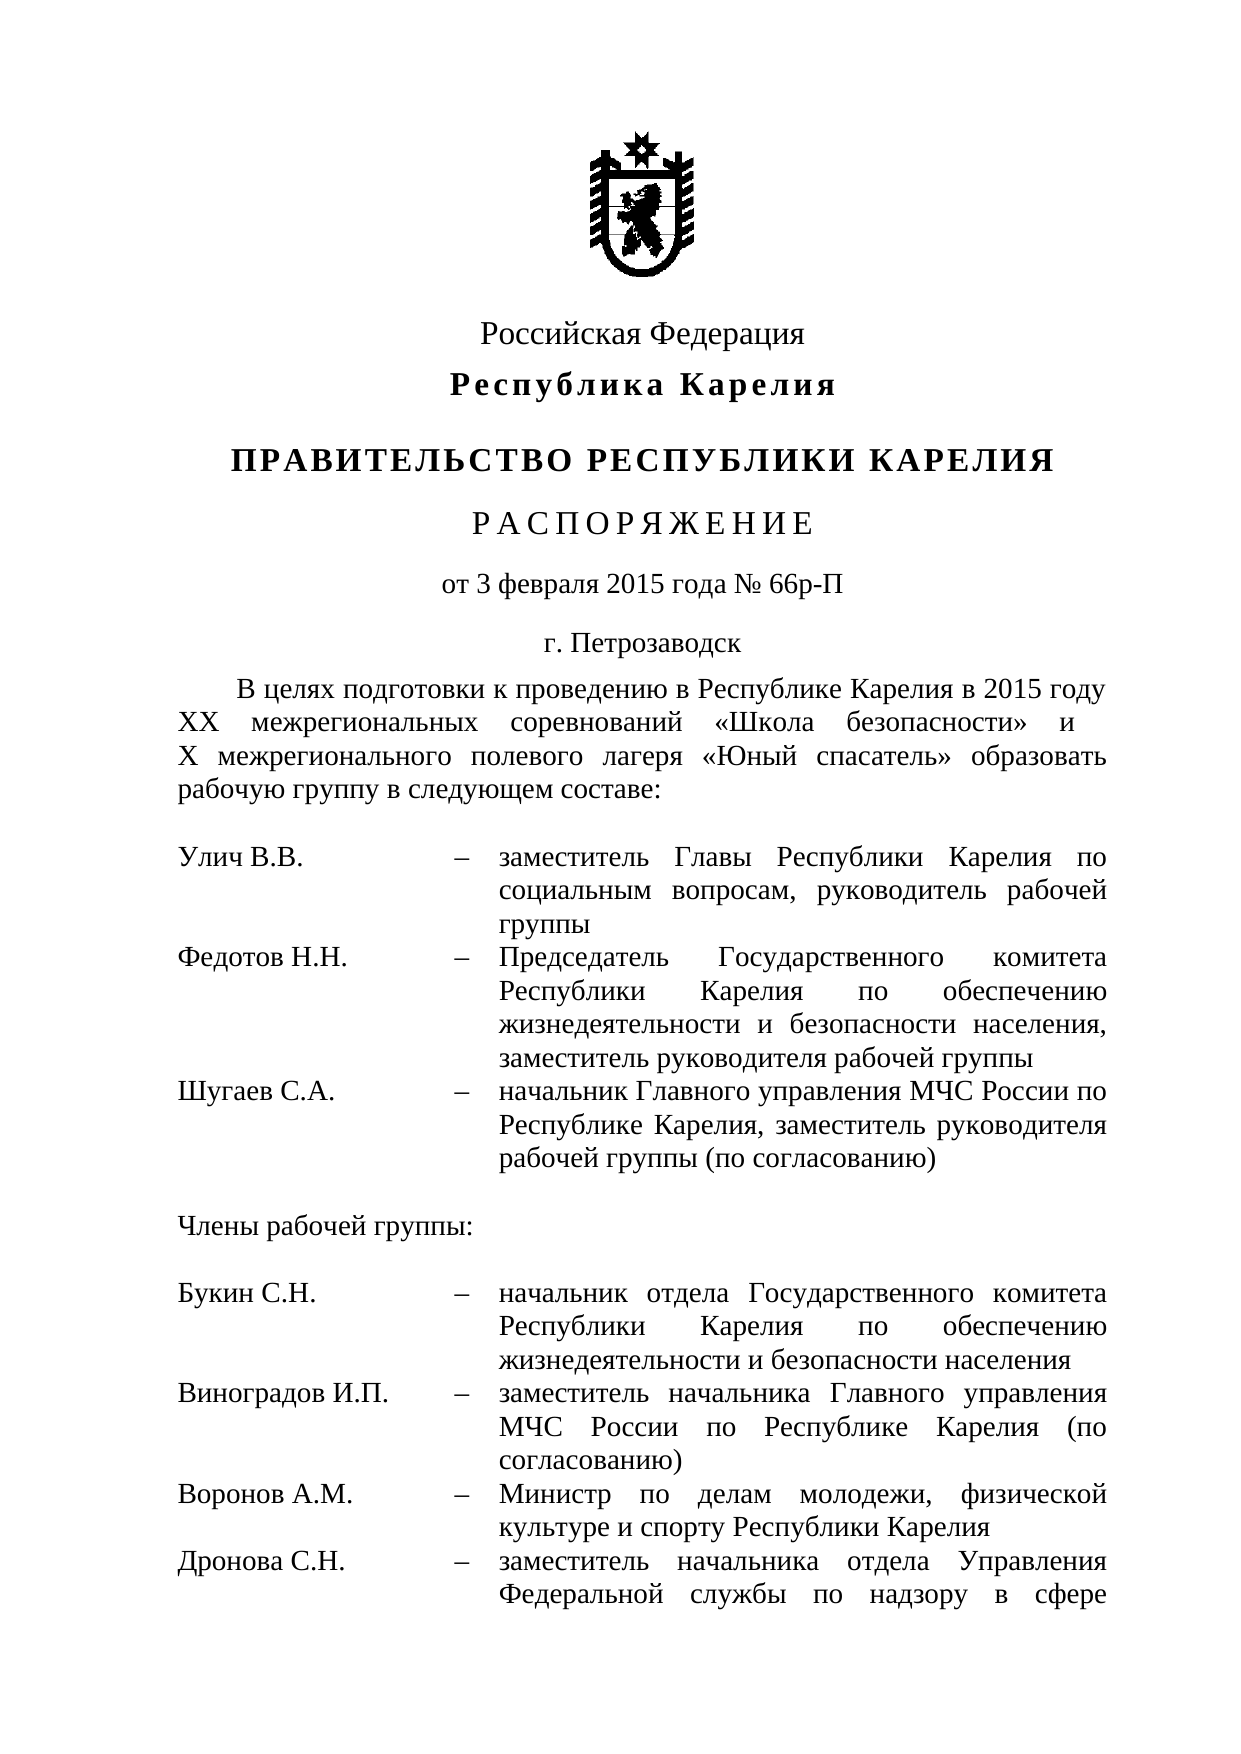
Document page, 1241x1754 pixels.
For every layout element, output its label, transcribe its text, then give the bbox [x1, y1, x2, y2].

table_cell Виноградов И.П. [166, 1375, 443, 1476]
table_cell – [443, 1375, 487, 1476]
subtitle РАСПОРЯЖЕНИЕ [177, 503, 1107, 541]
table_cell заместитель начальника Главного управления МЧС России по Республике Карелия (по согласованию) [487, 1375, 1122, 1476]
subtitle ПРАВИТЕЛЬСТВО РЕСПУБЛИКИ КАРЕЛИЯ [177, 440, 1107, 478]
table_header заместитель Главы Республики Карелия по социальным вопросам, руководитель рабочей группы [487, 839, 1122, 939]
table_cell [487, 1543, 1122, 1610]
table_cell – [443, 939, 487, 1073]
table_header Улич В.В. [166, 839, 443, 939]
table_cell Шугаев С.А. [166, 1074, 443, 1174]
text от 3 февраля 2015 года № 66р-П [177, 566, 1107, 600]
picture [571, 118, 713, 301]
text г. Петрозаводск [177, 625, 1107, 658]
table_cell Букин С.Н. [166, 1275, 443, 1375]
table_cell Члены рабочей группы: [166, 1174, 1122, 1275]
table_cell Председатель Государственного комитета Республики Карелия по обеспечению жизнедеятельности и безопасности населения, заместитель руководителя рабочей группы [487, 939, 1122, 1073]
subtitle Российская Федерация [177, 313, 1107, 351]
subtitle Республика Карелия [177, 364, 1107, 402]
table_header – [443, 839, 487, 939]
table_cell Дронова С.Н. [166, 1543, 443, 1610]
table_cell – [443, 1275, 487, 1375]
table_cell начальник отдела Государственного комитета Республики Карелия по обеспечению жизнедеятельности и безопасности населения [487, 1275, 1122, 1375]
table_cell Федотов Н.Н. [166, 939, 443, 1073]
text В целях подготовки к проведению в Республике Карелия в 2015 году XX межрегиональных соревнований «Школа безопасности» и X межрегионального полевого лагеря «Юный спасатель» образовать рабочую группу в следующем составе: [177, 671, 1107, 805]
table_cell начальник Главного управления МЧС России по Республике Карелия, заместитель руководителя рабочей группы (по согласованию) [487, 1074, 1122, 1174]
table_cell – [443, 1543, 487, 1610]
table_cell Министр по делам молодежи, физической культуре и спорту Республики Карелия [487, 1476, 1122, 1543]
table_cell – [443, 1074, 487, 1174]
table_cell – [443, 1476, 487, 1543]
table_cell Воронов А.М. [166, 1476, 443, 1543]
